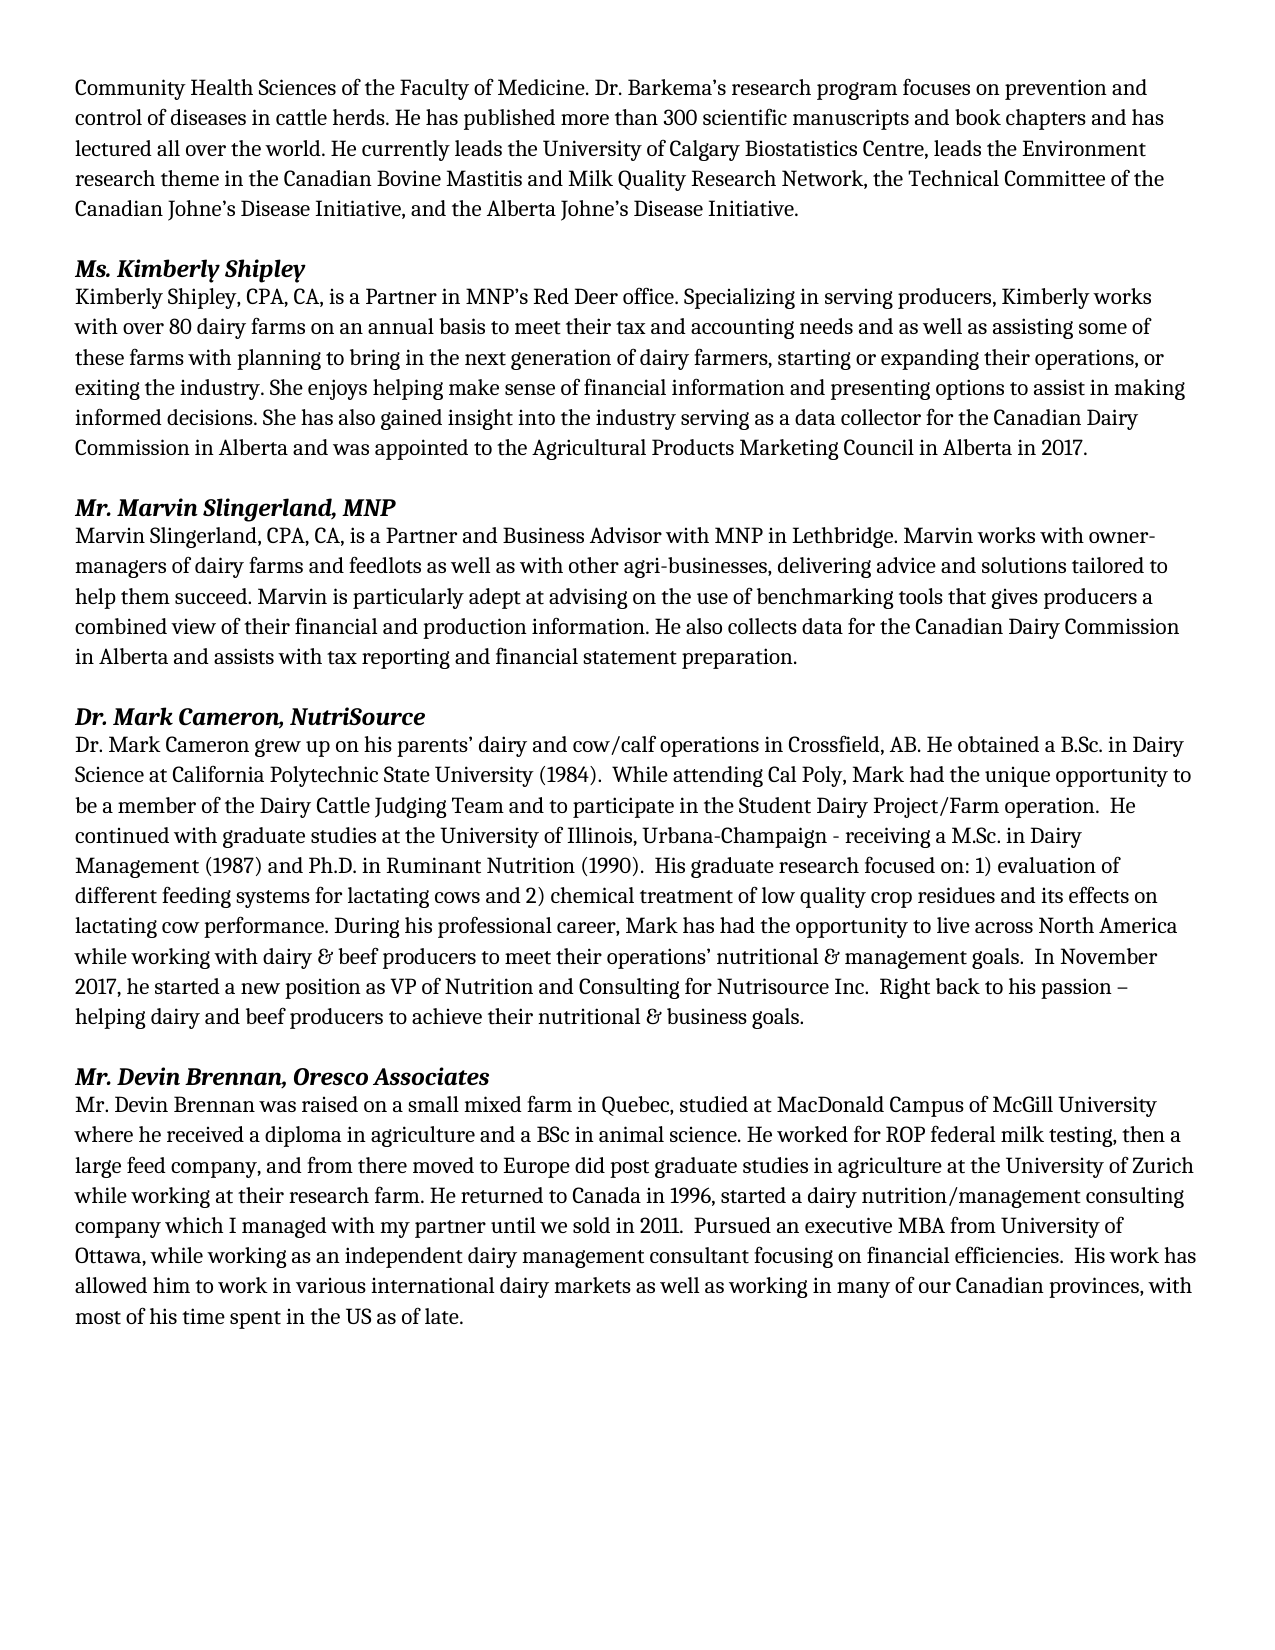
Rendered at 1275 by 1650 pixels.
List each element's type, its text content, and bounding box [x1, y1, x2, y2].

text Kimberly Shipley, CPA, CA, is a Partner in MNP’s Red Deer office. Specializing in serving producers, Kimberly works with over 80 dairy farms on an annual basis to meet their tax and accounting needs and as well as assisting some of these farms with planning to bring in the next generation of dairy farmers, starting or expanding their operations, or exiting the industry. She enjoys helping make sense of financial information and presenting options to assist in making informed decisions. She has also gained insight into the industry serving as a data collector for the Canadian Dairy Commission in Alberta and was appointed to the Agricultural Products Marketing Council in Alberta in 2017. [75, 284, 1199, 461]
text Mr. Devin Brennan was raised on a small mixed farm in Quebec, studied at MacDonald Campus of McGill University where he received a diploma in agriculture and a BSc in animal science. He worked for ROP federal milk testing, then a large feed company, and from there moved to Europe did post graduate studies in agriculture at the University of Zurich while working at their research farm. He returned to Canada in 1996, started a dairy nutrition/management consulting company which I managed with my partner until we sold in 2011. Pursued an executive MBA from University of Ottawa, while working as an independent dairy management consultant focusing on financial efficiencies. His work has allowed him to work in various international dairy markets as well as working in many of our Canadian provinces, with most of his time spent in the US as of late. [75, 1092, 1199, 1330]
text Dr. Mark Cameron grew up on his parents’ dairy and cow/calf operations in Crossfield, AB. He obtained a B.Sc. in Dairy Science at California Polytechnic State University (1984). While attending Cal Poly, Mark had the unique opportunity to be a member of the Dairy Cattle Judging Team and to participate in the Student Dairy Project/Farm operation. He continued with graduate studies at the University of Illinois, Urbana-Champaign - receiving a M.Sc. in Dairy Management (1987) and Ph.D. in Ruminant Nutrition (1990). His graduate research focused on: 1) evaluation of different feeding systems for lactating cows and 2) chemical treatment of low quality crop residues and its effects on lactating cow performance. During his professional career, Mark has had the opportunity to live across North America while working with dairy & beef producers to meet their operations’ nutritional & management goals. In November 2017, he started a new position as VP of Nutrition and Consulting for Nutrisource Inc. Right back to his passion – helping dairy and beef producers to achieve their nutritional & business goals. [75, 732, 1199, 1030]
text Ms. Kimberly Shipley [75, 255, 1200, 284]
text Dr. Mark Cameron, NutriSource [75, 703, 1200, 732]
text Mr. Devin Brennan, Oresco Associates [75, 1063, 1200, 1092]
text Marvin Slingerland, CPA, CA, is a Partner and Business Advisor with MNP in Lethbridge. Marvin works with owner-managers of dairy farms and feedlots as well as with other agri-businesses, delivering advice and solutions tailored to help them succeed. Marvin is particularly adept at advising on the use of benchmarking tools that gives producers a combined view of their financial and production information. He also collects data for the Canadian Dairy Commission in Alberta and assists with tax reporting and financial statement preparation. [75, 523, 1199, 670]
text Mr. Marvin Slingerland, MNP [75, 494, 1200, 523]
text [75, 75, 1199, 222]
